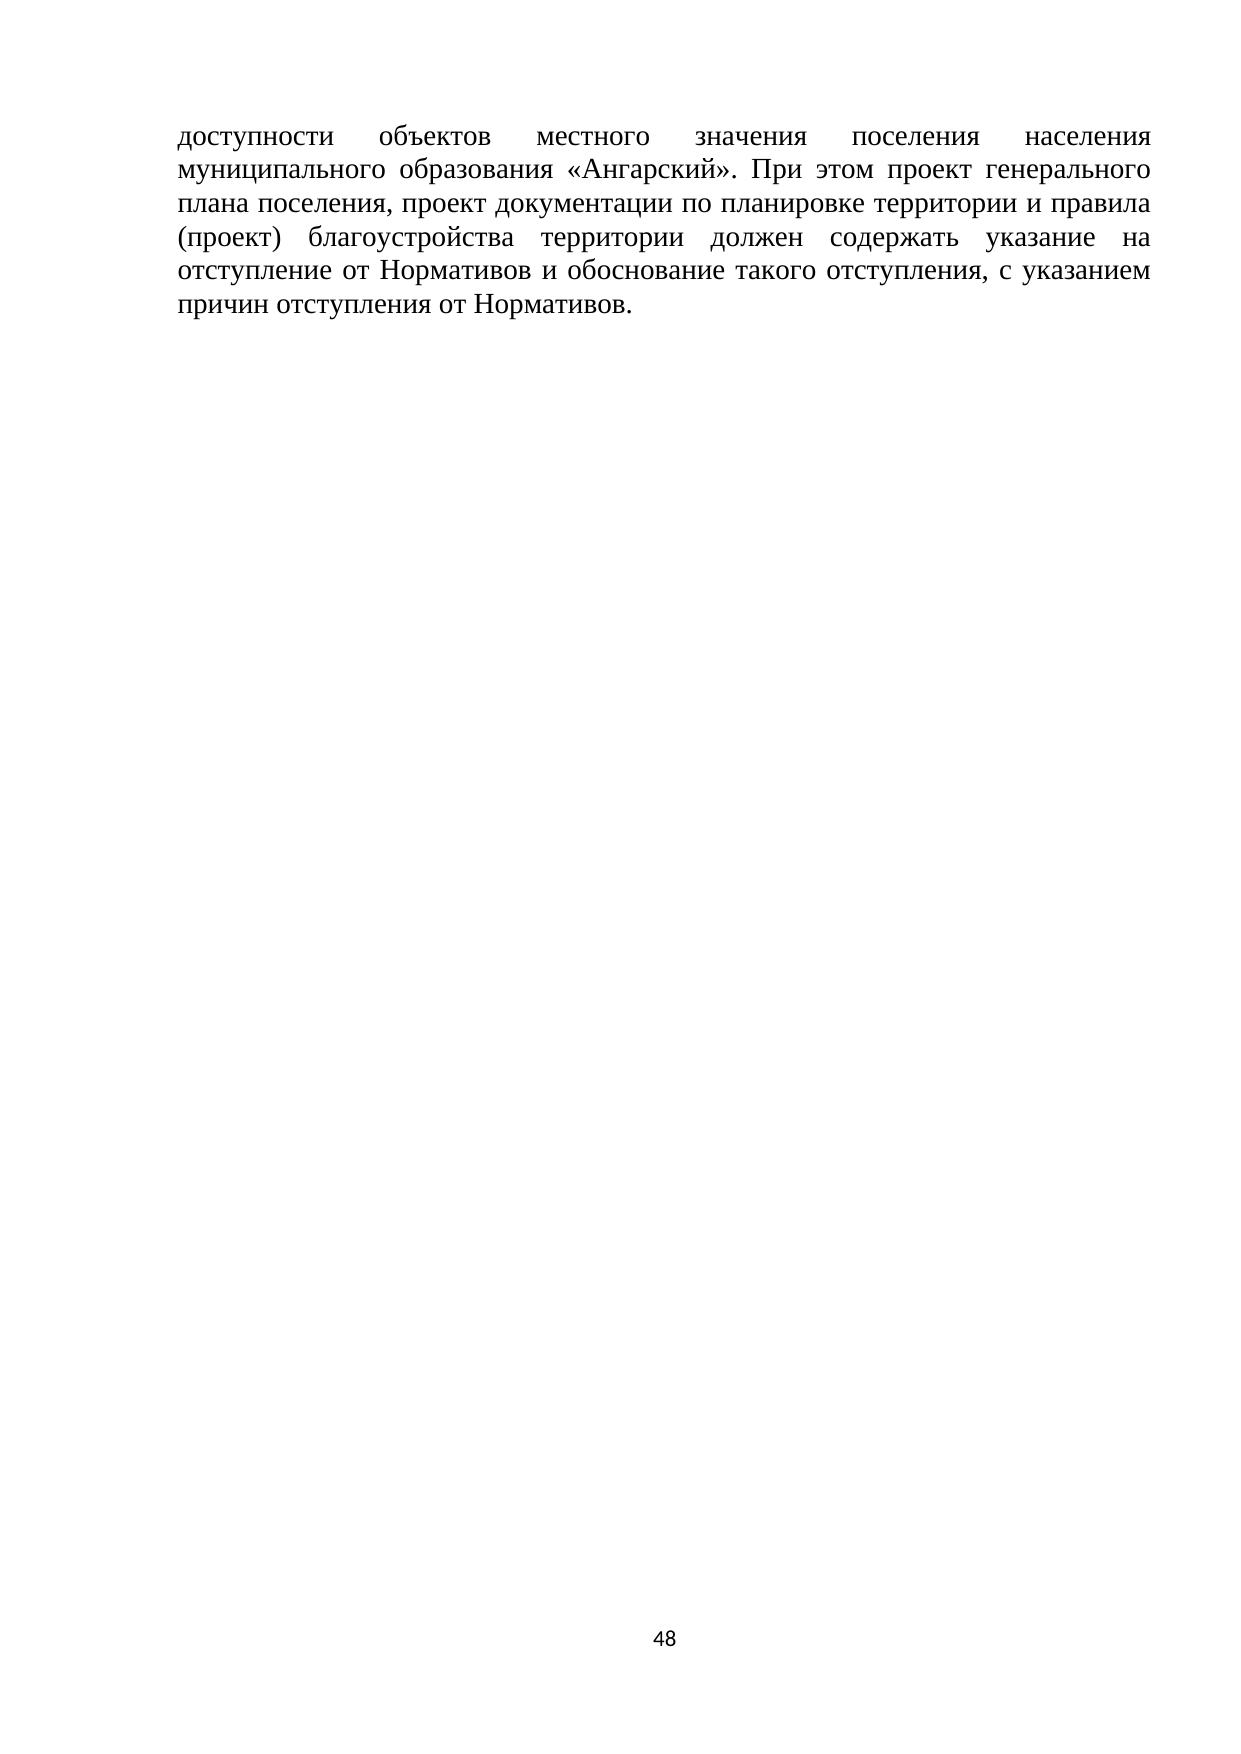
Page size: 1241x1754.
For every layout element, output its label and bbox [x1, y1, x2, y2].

text [177, 118, 1152, 319]
